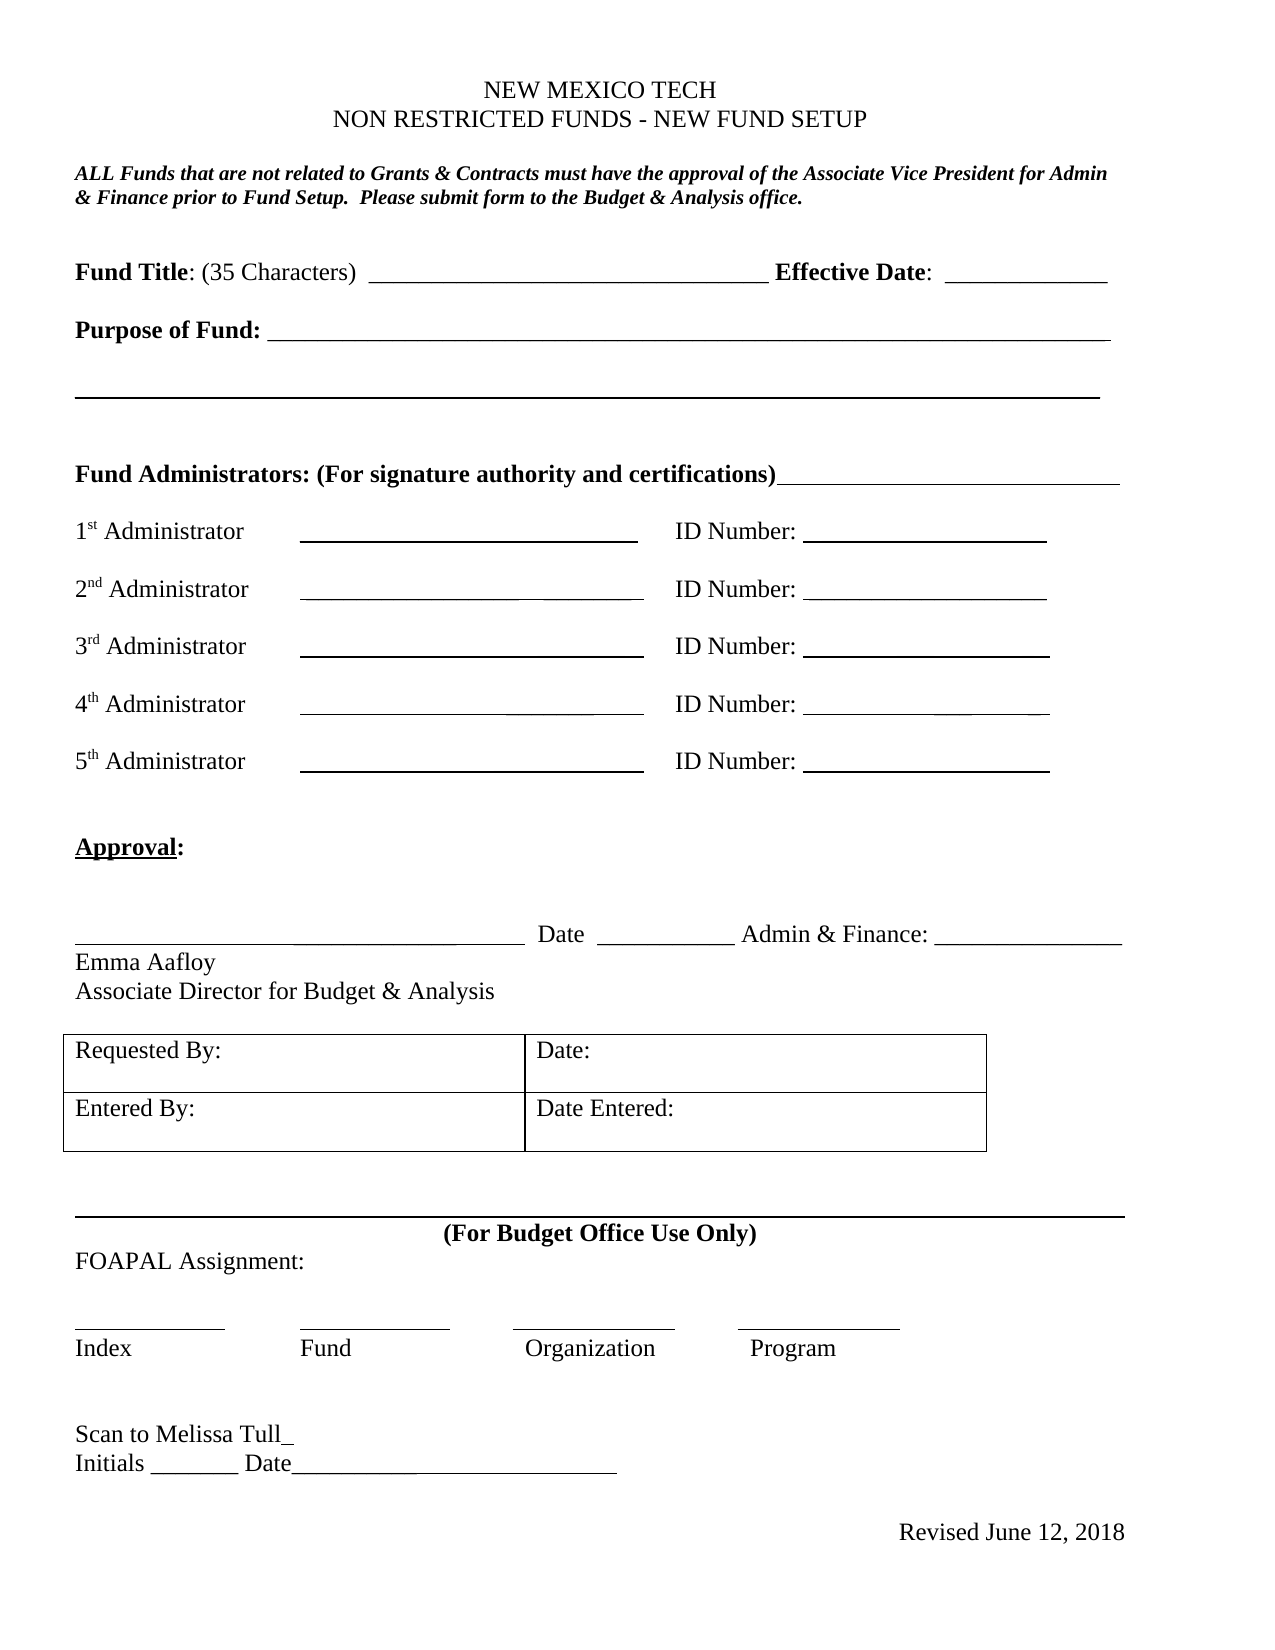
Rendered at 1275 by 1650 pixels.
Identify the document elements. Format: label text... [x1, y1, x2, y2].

table_header Requested By: [64, 1035, 524, 1092]
text Fund Administrators: (For signature authority and certifications) [75, 459, 1125, 487]
text 3rd Administrator _______ ID Number: ___ _ [75, 631, 1125, 660]
table_cell Date Entered: [526, 1093, 986, 1151]
text Associate Director for Budget & Analysis [75, 976, 1125, 1005]
text Purpose of Fund: ___________________________________________________________________ __________________________________________________________________________________ [75, 315, 1125, 401]
text NON RESTRICTED FUNDS - NEW FUND SETUP [75, 104, 1125, 132]
text Initials _______ Date__________ [75, 1448, 1125, 1476]
text (For Budget Office Use Only) [75, 1218, 1125, 1246]
text ALL Funds that are not related to Grants & Contracts must have the approval of the Associate Vice President for Admin & Finance prior to Fund Setup. Please submit form to the Budget & Analysis office. [75, 161, 1125, 209]
text TECH [75, 75, 1125, 104]
table_cell Entered By: [64, 1093, 524, 1151]
text Scan to Melissa Tull [75, 1419, 1125, 1448]
text 5th Administrator _______ ID Number: ____ [75, 746, 1125, 775]
text FOAPAL Assignment: [75, 1246, 1125, 1275]
text 1st Administrator ____________ _______ ID Number: __________________ [75, 516, 1125, 545]
text Approval: [75, 832, 1125, 861]
text 4th Administrator _______ ID Number: ___ _ [75, 689, 1125, 717]
text 2nd Administrator _________________ _______ ID Number: ___________________ [75, 574, 1125, 602]
text Emma Aafloy [75, 947, 1125, 976]
text Fund Title: (35 Characters) ________________________________ Effective Date: _____________ [75, 257, 1125, 286]
text _____________ Date ___________ Admin & Finance: _______________ [75, 919, 1125, 947]
table_header Date: [526, 1035, 986, 1092]
text Index Fund Organization Program [75, 1333, 1125, 1361]
